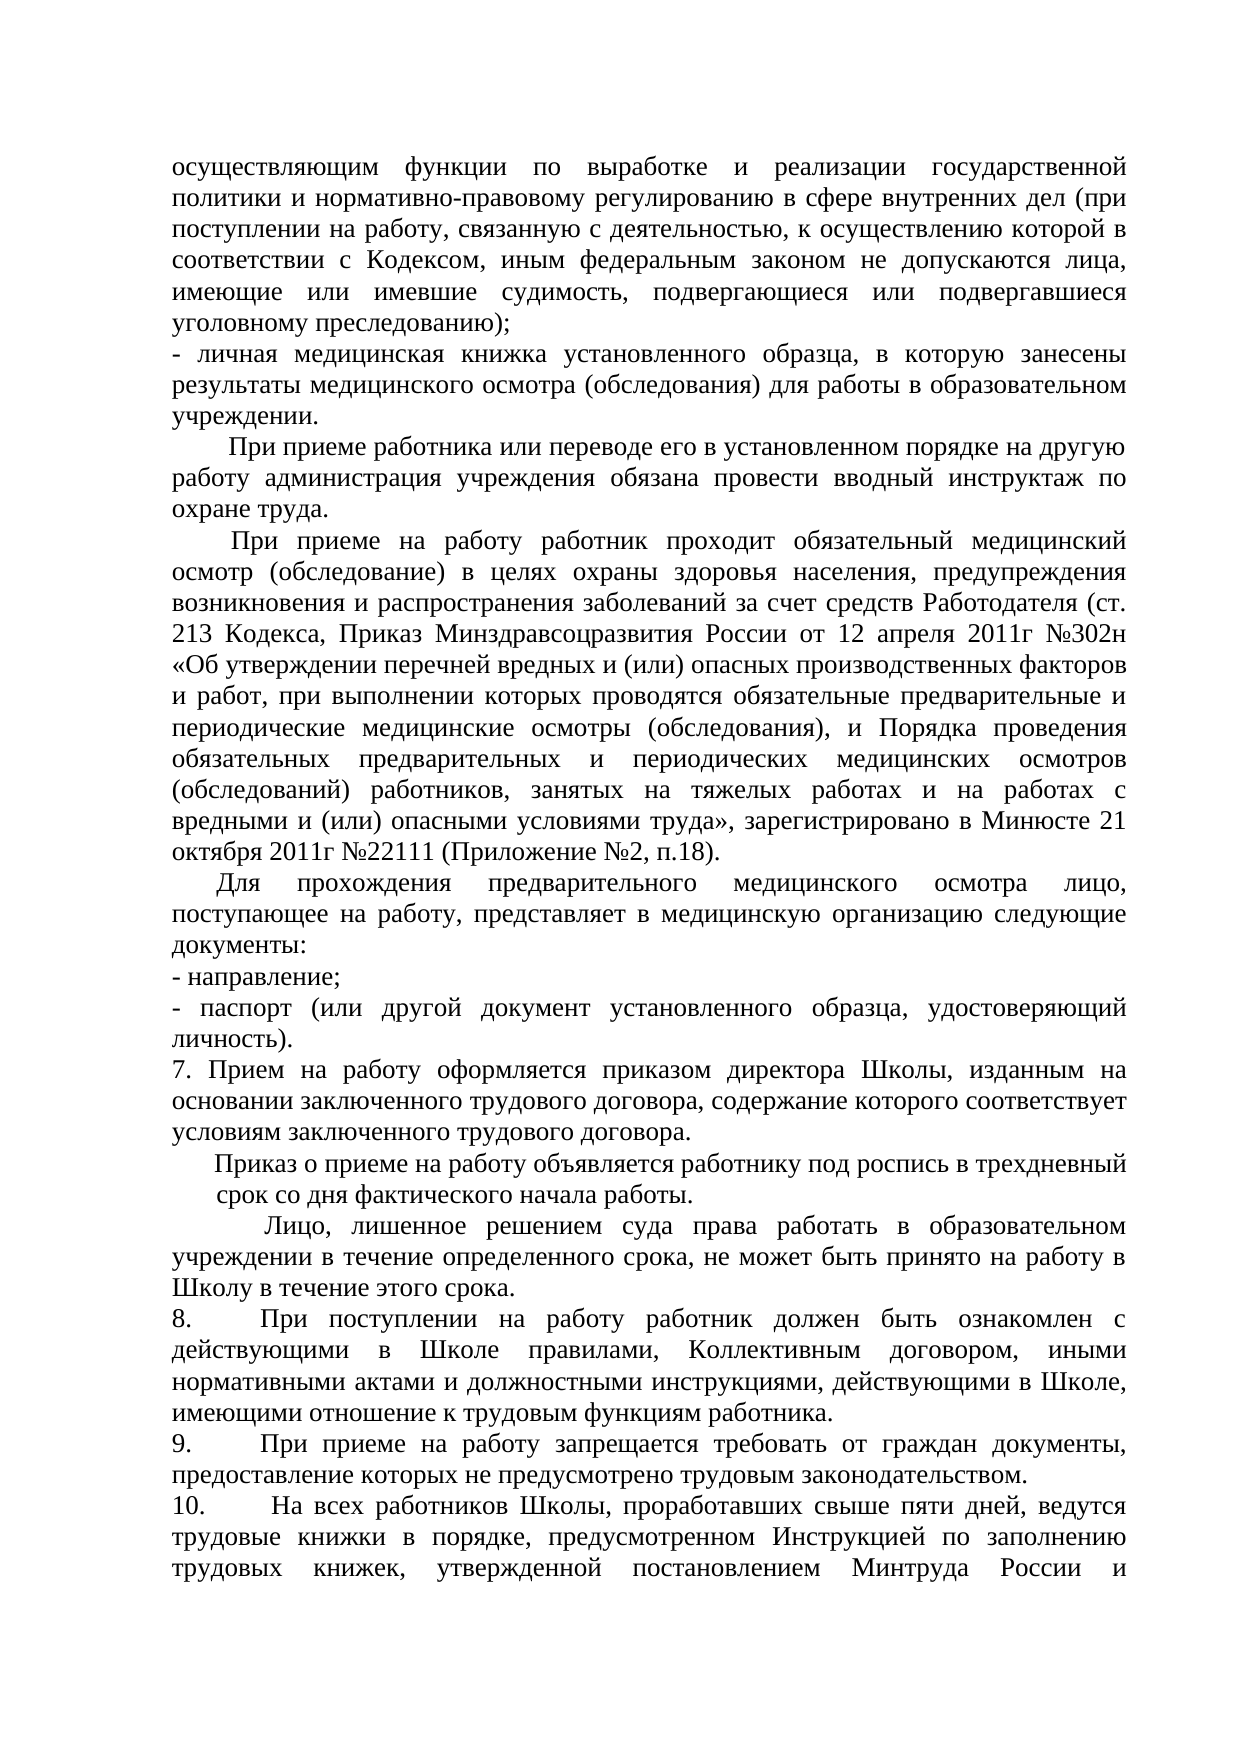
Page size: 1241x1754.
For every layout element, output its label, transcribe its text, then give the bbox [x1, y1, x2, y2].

text При приеме работника или переводе его в установленном порядке на другую работу администрация учреждения обязана провести вводный инструктаж по охране труда. [172, 430, 1128, 524]
text - личная медицинская книжка установленного образца, в которую занесены результаты медицинского осмотра (обследования) для работы в образовательном учреждении. [172, 337, 1128, 430]
text Для прохождения предварительного медицинского осмотра лицо, поступающее на работу, представляет в медицинскую организацию следующие документы: [172, 866, 1128, 960]
text - направление; [172, 960, 1128, 991]
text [172, 150, 1128, 337]
list При поступлении на работу работник должен быть ознакомлен с действующими в Школе правилами, Коллективным договором, иными нормативными актами и должностными инструкциями, действующими в Школе, имеющими отношение к трудовым функциям работника. [172, 1302, 1128, 1427]
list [172, 1489, 1128, 1583]
text При приеме на работу работник проходит обязательный медицинский осмотр (обследование) в целях охраны здоровья населения, предупреждения возникновения и распространения заболеваний за счет средств Работодателя (ст. 213 Кодекса, Приказ Минздравсоцразвития России от 12 апреля 2011г №302н «Об утверждении перечней вредных и (или) опасных производственных факторов и работ, при выполнении которых проводятся обязательные предварительные и периодические медицинские осмотры (обследования), и Порядка проведения обязательных предварительных и периодических медицинских осмотров (обследований) работников, занятых на тяжелых работах и на работах с вредными и (или) опасными условиями труда», зарегистрировано в Минюсте 21 октября 2011г №22111 (Приложение №2, п.18). [172, 524, 1128, 866]
text Лицо, лишенное решением суда права работать в образовательном учреждении в течение определенного срока, не может быть принято на работу в Школу в течение этого срока. [172, 1209, 1128, 1302]
text 7. Прием на работу оформляется приказом директора Школы, изданным на основании заключенного трудового договора, содержание которого соответствует условиям заключенного трудового договора. [172, 1053, 1128, 1147]
text Приказ о приеме на работу объявляется работнику под роспись в трехдневный срок со дня фактического начала работы. [186, 1147, 1128, 1209]
text - паспорт (или другой документ установленного образца, удостоверяющий личность). [172, 991, 1128, 1053]
list При приеме на работу запрещается требовать от граждан документы, предоставление которых не предусмотрено трудовым законодательством. [172, 1427, 1128, 1489]
